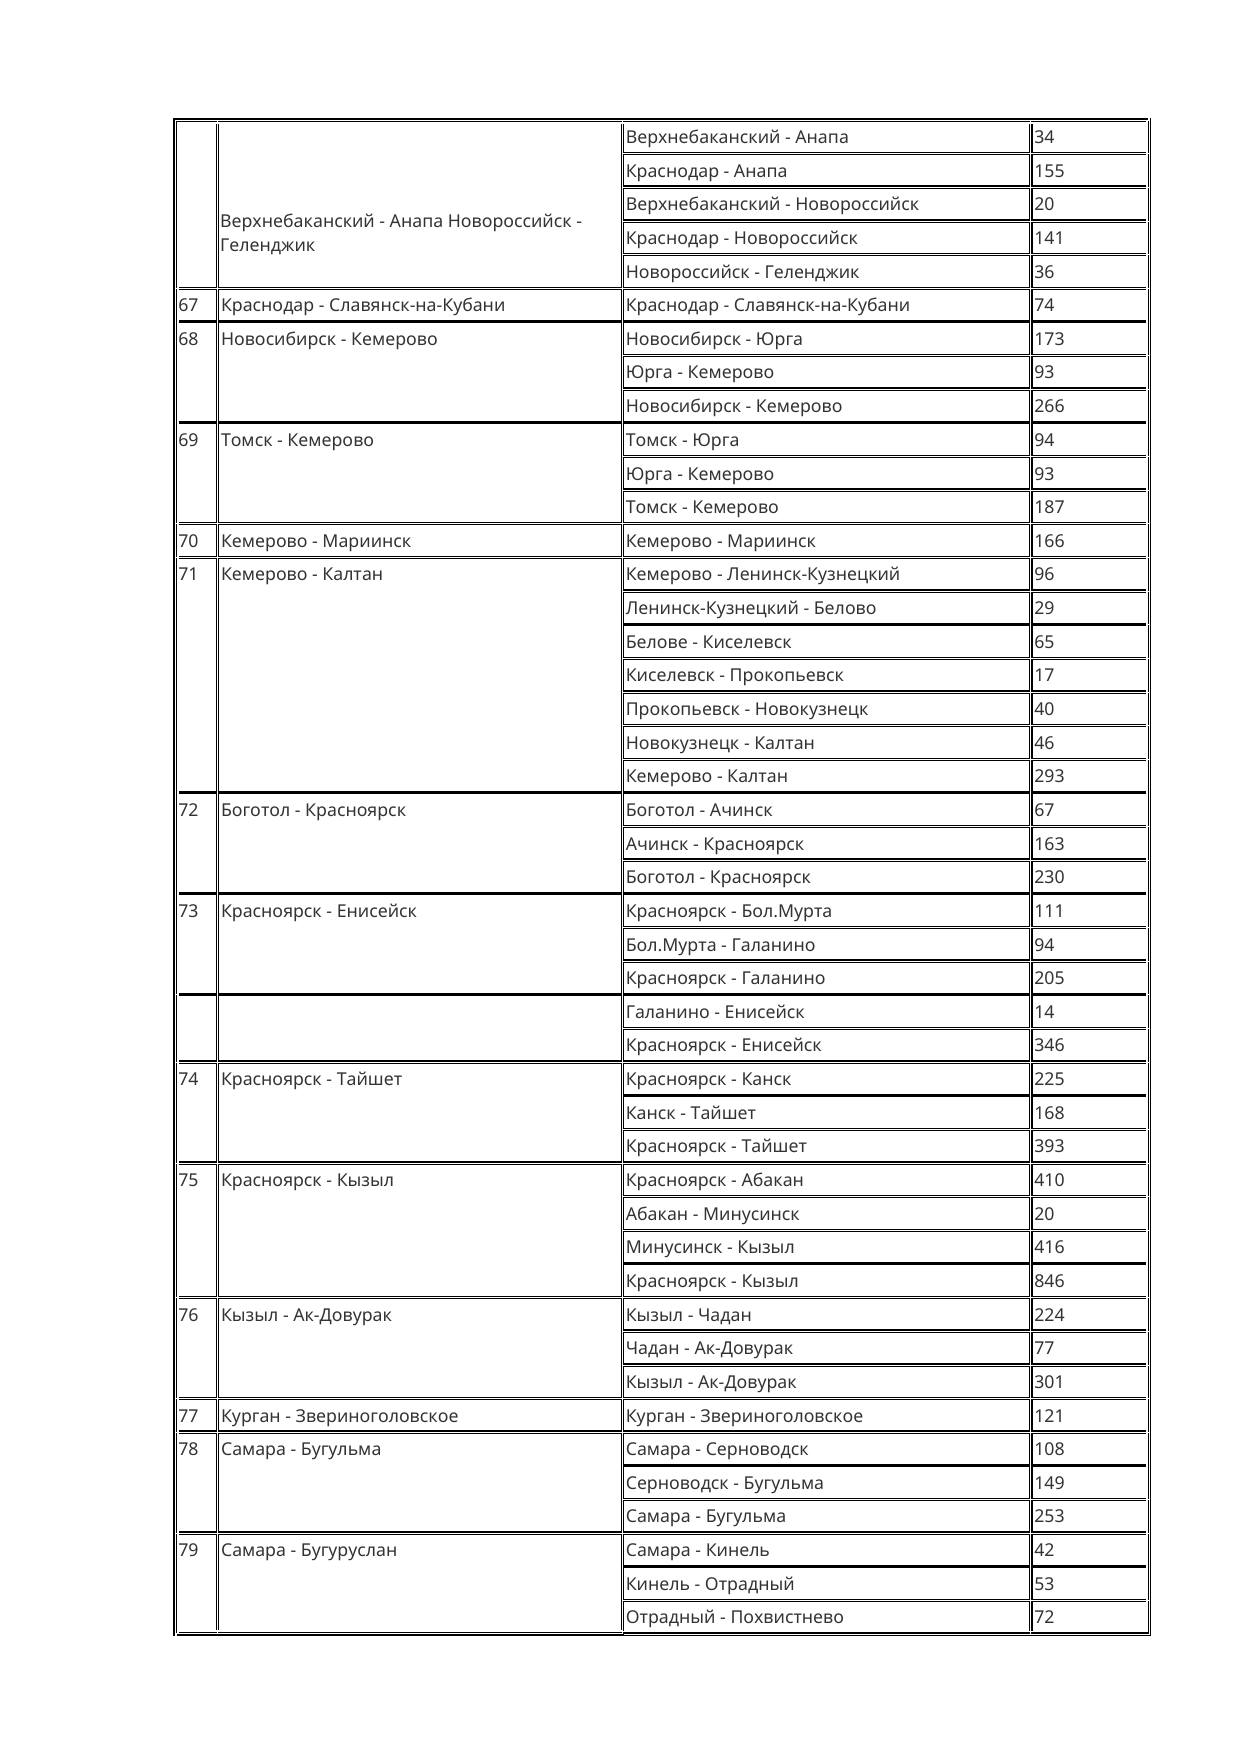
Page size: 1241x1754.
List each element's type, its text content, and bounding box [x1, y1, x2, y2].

table_cell 46 [1031, 724, 1149, 757]
table_cell 75 [177, 1161, 216, 1296]
table_cell 78 [177, 1430, 216, 1531]
table_cell Томск - Кемерово [624, 492, 1029, 522]
table_cell 36 [1031, 253, 1149, 286]
table_cell Красноярск - Тайшет [624, 1131, 1029, 1161]
table_cell 72 [1031, 1599, 1148, 1632]
table_cell Галанино - Енисейск [624, 996, 1029, 1027]
table_cell 65 [1033, 623, 1149, 656]
table_cell 67 [1033, 791, 1148, 825]
table_cell 74 [1033, 286, 1148, 320]
table_cell Кызыл - Ак-Довурак [624, 1367, 1029, 1397]
table_cell Краснодар - Славянск-на-Кубани [624, 290, 1029, 320]
table_cell 79 [177, 1531, 218, 1632]
table_cell 69 [177, 421, 216, 522]
table_cell 73 [177, 892, 216, 993]
table_cell Белове - Киселевск [624, 626, 1029, 656]
table_cell Курган - Звериноголовское [624, 1400, 1029, 1430]
table_cell Самара - Бугуруслан [218, 1535, 622, 1632]
table_cell 141 [1033, 219, 1148, 253]
table_cell Курган - Звериноголовское [219, 1400, 621, 1430]
table_cell 93 [1031, 354, 1149, 387]
table_cell 94 [1031, 926, 1149, 959]
table_cell [219, 996, 621, 1060]
table_cell 67 [177, 286, 216, 320]
table_cell 121 [1031, 1397, 1149, 1430]
table_cell Кинель - Отрадный [624, 1568, 1029, 1598]
table_cell Краснодар - Славянск-на-Кубани [219, 290, 621, 320]
table_cell Краснодар - Новороссийск [624, 223, 1029, 253]
table_cell 253 [1031, 1498, 1149, 1531]
table_cell Прокопьевск - Новокузнецк [624, 694, 1029, 724]
table_cell Красноярск - Енисейск [624, 1030, 1029, 1060]
table_cell 77 [175, 1397, 218, 1430]
table_cell 346 [1031, 1027, 1149, 1060]
table_cell Самара - Бугульма [219, 1434, 621, 1531]
table_cell 34 [1031, 118, 1149, 152]
table_cell 20 [1031, 1195, 1149, 1228]
table_cell Кемерово - Мариинск [624, 525, 1029, 556]
table_cell Кемерово - Мариинск [219, 525, 621, 556]
table_cell Канск - Тайшет [624, 1097, 1029, 1127]
table_cell Верхнебаканский - Анапа [623, 120, 1031, 152]
table_cell Юрга - Кемерово [624, 458, 1029, 488]
table_cell Томск - Юрга [624, 424, 1029, 454]
table_cell 74 [177, 1060, 216, 1161]
table_cell Новосибирск - Юрга [624, 323, 1029, 354]
table_cell 77 [1033, 1329, 1148, 1363]
table_cell Отрадный - Похвистнево [623, 1599, 1031, 1632]
table_cell 155 [1031, 152, 1149, 185]
table_cell Серноводск - Бугульма [624, 1467, 1029, 1498]
table_cell 29 [1033, 589, 1148, 623]
table_cell Самара - Серноводск [624, 1434, 1029, 1464]
table_cell Красноярск - Тайшет [219, 1064, 621, 1161]
table_cell 224 [1031, 1296, 1149, 1329]
table_cell 70 [175, 522, 218, 556]
table_cell Красноярск - Канск [624, 1064, 1029, 1094]
table_cell Ленинск-Кузнецкий - Белово [624, 593, 1029, 623]
table_cell 53 [1033, 1565, 1148, 1598]
table_cell Красноярск - Галанино [624, 963, 1029, 993]
table_cell Томск - Кемерово [219, 424, 621, 522]
table_cell Новосибирск - Кемерово [624, 391, 1029, 421]
table_cell Новокузнецк - Калтан [624, 727, 1029, 757]
table_cell 846 [1033, 1262, 1148, 1296]
table_cell 20 [1033, 185, 1148, 219]
table_cell Минусинск - Кызыл [624, 1232, 1029, 1262]
table_cell Красноярск - Кызыл [624, 1265, 1029, 1296]
table_cell 163 [1031, 825, 1149, 858]
table_cell Кызыл - Ак-Довурак [219, 1299, 621, 1397]
table_cell 166 [1031, 522, 1149, 556]
table_cell 205 [1033, 959, 1148, 993]
table_cell 72 [177, 791, 216, 892]
table_cell Кемерово - Калтан [624, 761, 1029, 791]
table_cell Абакан - Минусинск [624, 1198, 1029, 1228]
table_cell Боготол - Ачинск [624, 794, 1029, 825]
table_cell 94 [1033, 421, 1148, 454]
table_cell Ачинск - Красноярск [624, 828, 1029, 858]
table_cell 410 [1033, 1161, 1148, 1195]
table_cell 68 [177, 320, 216, 421]
table_cell 42 [1033, 1531, 1148, 1565]
table_cell 168 [1033, 1094, 1148, 1127]
table_cell Боготол - Красноярск [219, 794, 621, 892]
table_cell 187 [1033, 488, 1148, 522]
table_cell Кемерово - Калтан [219, 559, 621, 791]
table_cell [175, 993, 216, 1060]
table_cell Кемерово - Ленинск-Кузнецкий [624, 559, 1029, 589]
table_cell 416 [1033, 1229, 1148, 1262]
table_cell 108 [1033, 1430, 1148, 1464]
table_cell 293 [1033, 758, 1148, 791]
table_cell 393 [1033, 1128, 1148, 1161]
table_cell 14 [1033, 993, 1149, 1027]
table_cell Краснодар - Анапа [624, 155, 1029, 185]
table_cell Чадан - Ак-Довурак [624, 1333, 1029, 1363]
table_cell 301 [1033, 1363, 1148, 1397]
table_cell 71 [175, 556, 218, 791]
table_cell Красноярск - Кызыл [219, 1165, 621, 1296]
table_cell Самара - Бугульма [624, 1501, 1029, 1531]
table_cell Верхнебаканский - Новороссийск [624, 189, 1029, 219]
table_cell 173 [1033, 320, 1148, 354]
table_cell Боготол - Красноярск [624, 862, 1029, 892]
table_cell Киселевск - Прокопьевск [624, 660, 1029, 690]
table_cell 17 [1033, 656, 1148, 690]
table_cell 76 [175, 1296, 218, 1397]
table_cell Новороссийск - Геленджик [624, 256, 1029, 286]
table_cell 149 [1033, 1464, 1148, 1498]
table_cell 230 [1033, 858, 1148, 892]
table_cell 111 [1033, 892, 1148, 926]
table_cell 93 [1033, 455, 1148, 488]
table_cell Кызыл - Чадан [624, 1299, 1029, 1329]
table_cell Красноярск - Абакан [624, 1165, 1029, 1195]
table_cell 40 [1033, 690, 1148, 724]
table_cell 225 [1033, 1060, 1148, 1094]
table_cell Красноярск - Бол.Мурта [624, 895, 1029, 926]
table_cell Самара - Кинель [624, 1535, 1029, 1565]
table_cell 96 [1031, 556, 1149, 589]
table_cell Юрга - Кемерово [624, 357, 1029, 387]
table_cell 266 [1033, 387, 1148, 421]
table_cell Новосибирск - Кемерово [219, 323, 621, 421]
table_cell Бол.Мурта - Галанино [624, 929, 1029, 959]
table_cell Красноярск - Енисейск [219, 895, 621, 993]
